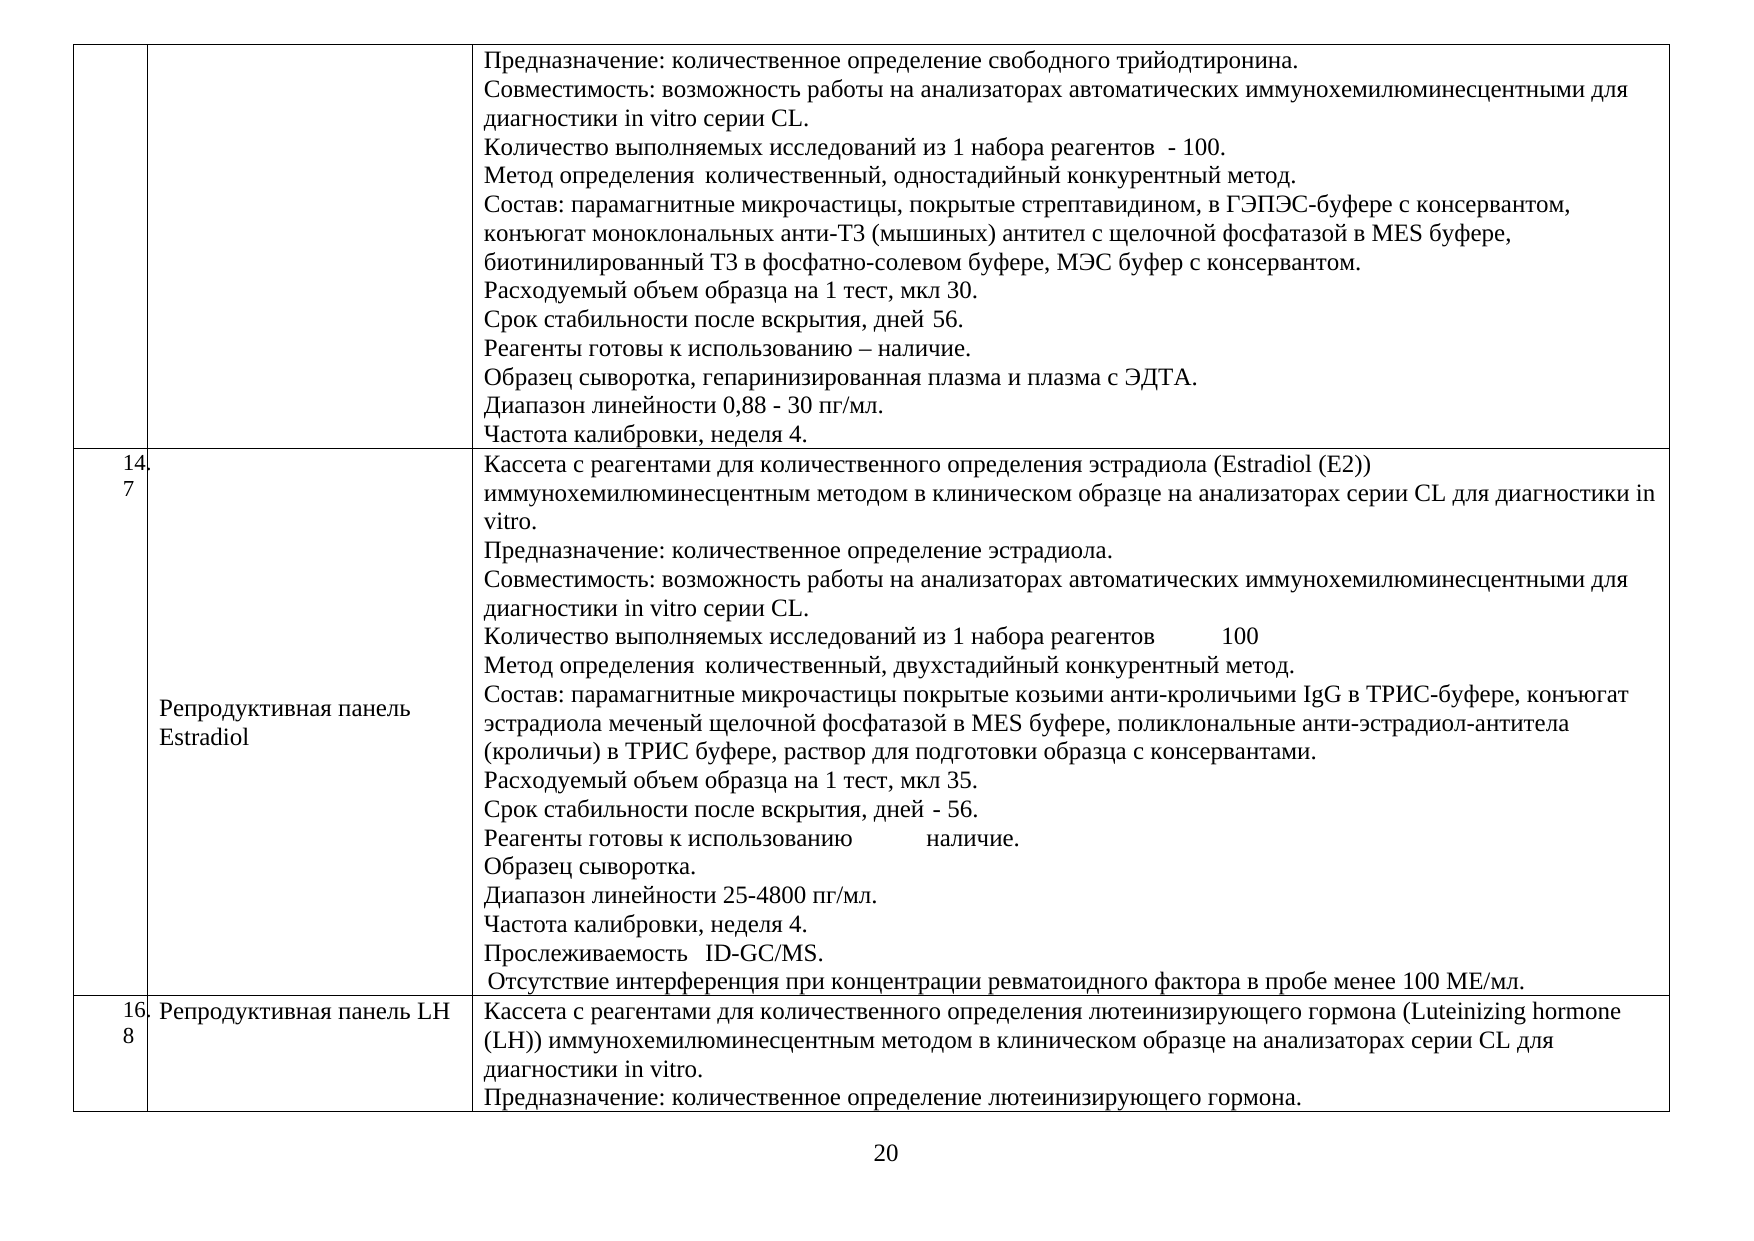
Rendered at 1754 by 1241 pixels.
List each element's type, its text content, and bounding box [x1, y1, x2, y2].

table_cell 6 [74, 45, 147, 448]
table_cell Репродуктивная панель Estradiol [148, 449, 472, 995]
table_cell 8 [74, 996, 147, 1111]
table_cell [473, 45, 1669, 448]
table_cell Кассета с реагентами для количественного определения эстрадиола (Estradiol (E2)) иммунохемилюминесцентным методом в клиническом образце на анализаторах серии CL для диагностики in vitro. Предназначение: количественное определение эстрадиола. Совместимость: возможность работы на анализаторах автоматических иммунохемилюминесцентными для диагностики in vitro серии CL. Количество выполняемых исследований из 1 набора реагентов 100 Метод определения количественный, двухстадийный конкурентный метод. Состав: парамагнитные микрочастицы покрытые козьими анти-кроличьими IgG в ТРИС-буфере, конъюгат эстрадиола меченый щелочной фосфатазой в MES буфере, поликлональные анти-эстрадиол-антитела (кроличьи) в ТРИС буфере, раствор для подготовки образца с консервантами. Расходуемый объем образца на 1 тест, мкл 35. Срок стабильности после вскрытия, дней - 56. Реагенты готовы к использованию наличие. Образец сыворотка. Диапазон линейности 25-4800 пг/мл. Частота калибровки, неделя 4. Прослеживаемость ID-GC/MS. Отсутствие интерференция при концентрации ревматоидного фактора в пробе менее 100 МЕ/мл. [473, 449, 1669, 995]
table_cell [473, 996, 1669, 1111]
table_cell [148, 45, 472, 448]
table_cell 7 [74, 449, 147, 995]
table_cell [148, 996, 472, 1111]
